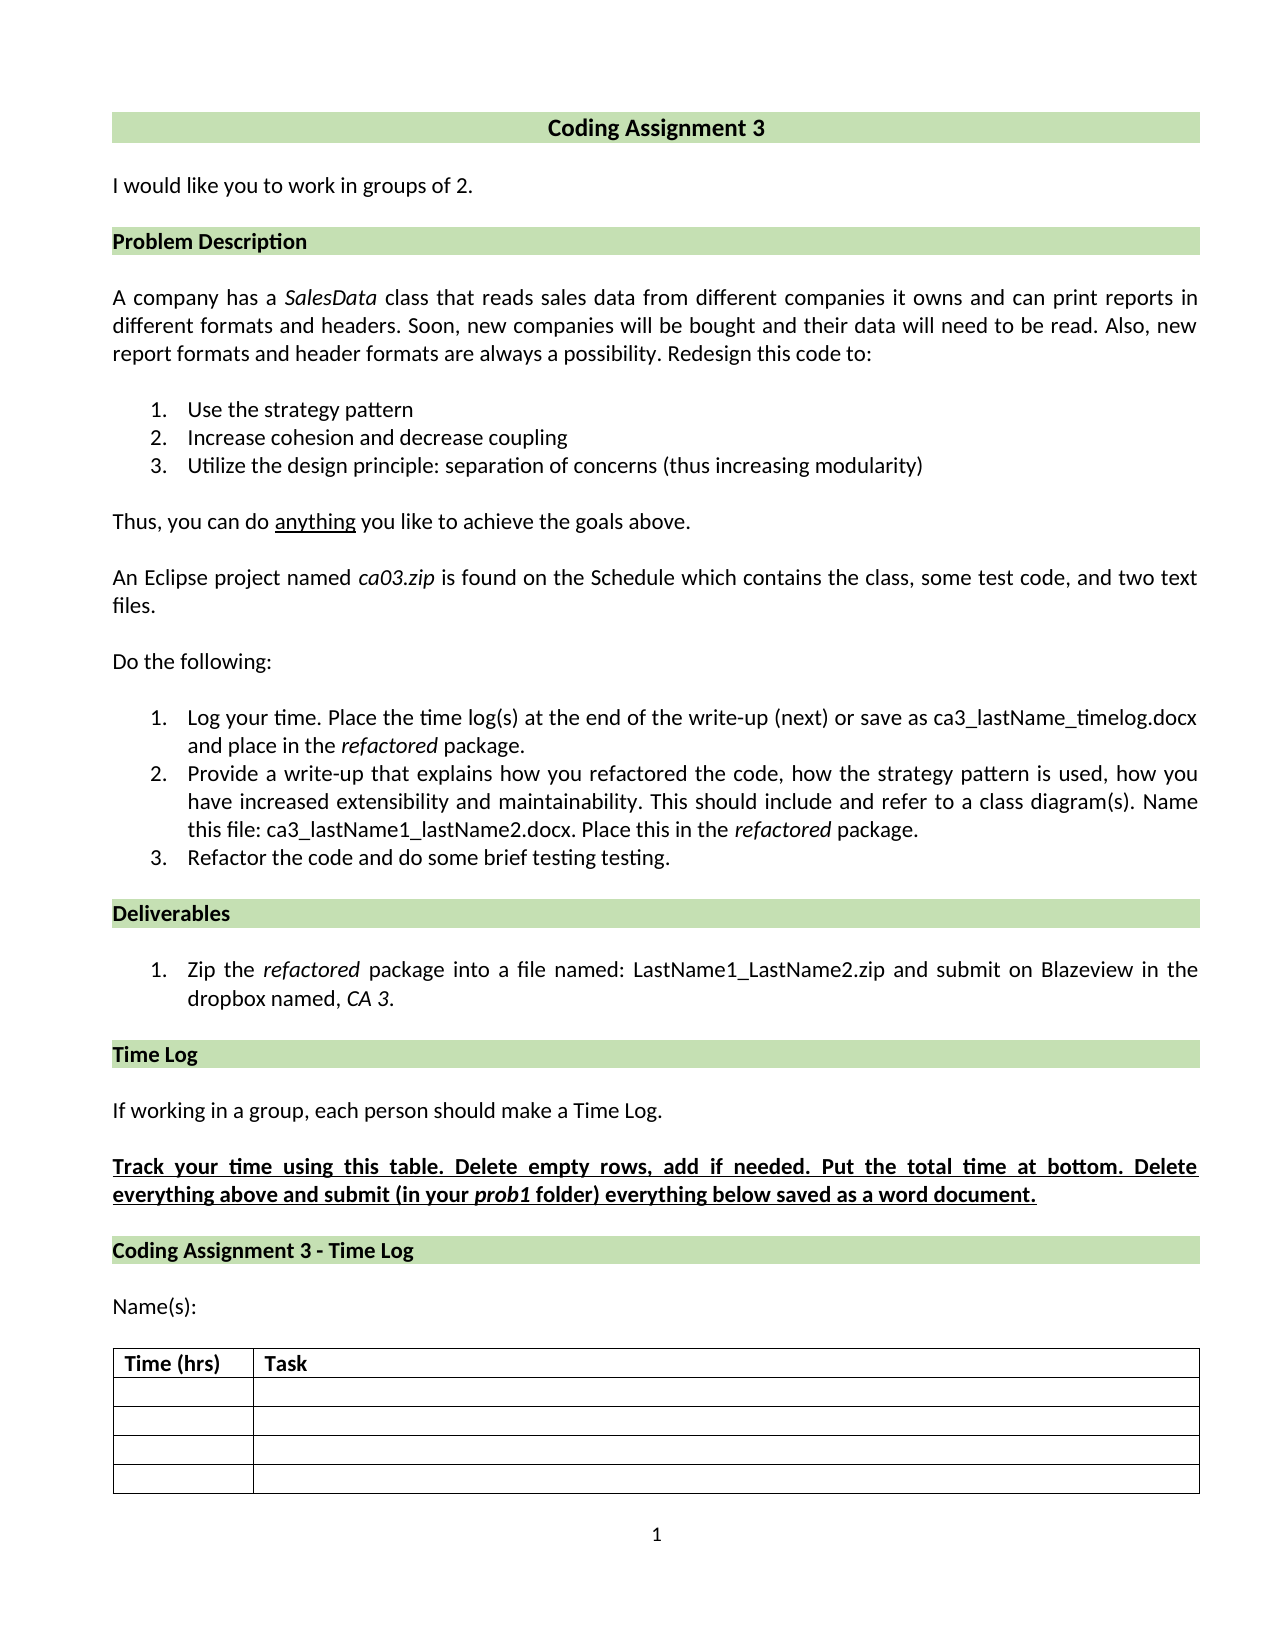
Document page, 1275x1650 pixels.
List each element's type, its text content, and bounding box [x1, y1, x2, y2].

text Deliverables [112, 899, 1200, 928]
table_cell [114, 1407, 253, 1435]
text I would like you to work in groups of 2. [112, 171, 1200, 199]
text Time Log [112, 1040, 1200, 1068]
table_cell [254, 1407, 1199, 1435]
table_header Time (hrs) [114, 1349, 253, 1377]
text A company has a SalesData class that reads sales data from different companies it owns and can print reports in different formats and headers. Soon, new companies will be bought and their data will need to be read. Also, new report formats and header formats are always a possibility. Redesign this code to: [112, 283, 1200, 367]
text Track your time using this table. Delete empty rows, add if needed. Put the total time at bottom. Delete everything above and submit (in your prob1 folder) everything below saved as a word document. [112, 1152, 1200, 1208]
table_cell [114, 1465, 253, 1493]
list Log your time. Place the time log(s) at the end of the write-up (next) or save as ca3_lastName_timelog.docx and place in the refactored package. [150, 703, 1200, 759]
text If working in a group, each person should make a Time Log. [112, 1096, 1200, 1124]
text Problem Description [112, 227, 1200, 255]
list Increase cohesion and decrease coupling [150, 423, 1200, 451]
table_cell [254, 1436, 1199, 1464]
text Name(s): [112, 1292, 1200, 1320]
text Do the following: [112, 647, 1200, 675]
table_cell [114, 1378, 253, 1406]
list Provide a write-up that explains how you refactored the code, how the strategy pattern is used, how you have increased extensibility and maintainability. This should include and refer to a class diagram(s). Name this file: ca3_lastName1_lastName2.docx. Place this in the refactored package. [150, 759, 1200, 843]
text Coding Assignment 3 - Time Log [112, 1236, 1200, 1264]
table_cell [254, 1378, 1199, 1406]
list Utilize the design principle: separation of concerns (thus increasing modularity) [150, 451, 1200, 479]
table_cell [114, 1436, 253, 1464]
table_header Task [254, 1349, 1199, 1377]
text Thus, you can do anything you like to achieve the goals above. [112, 507, 1200, 535]
table_cell [254, 1465, 1199, 1493]
list Use the strategy pattern [150, 395, 1200, 423]
text Coding Assignment 3 [112, 112, 1200, 143]
text An Eclipse project named ca03.zip is found on the Schedule which contains the class, some test code, and two text files. [112, 563, 1200, 619]
list Refactor the code and do some brief testing testing. [150, 843, 1200, 872]
list Zip the refactored package into a file named: LastName1_LastName2.zip and submit on Blazeview in the dropbox named, CA 3. [150, 956, 1200, 1012]
